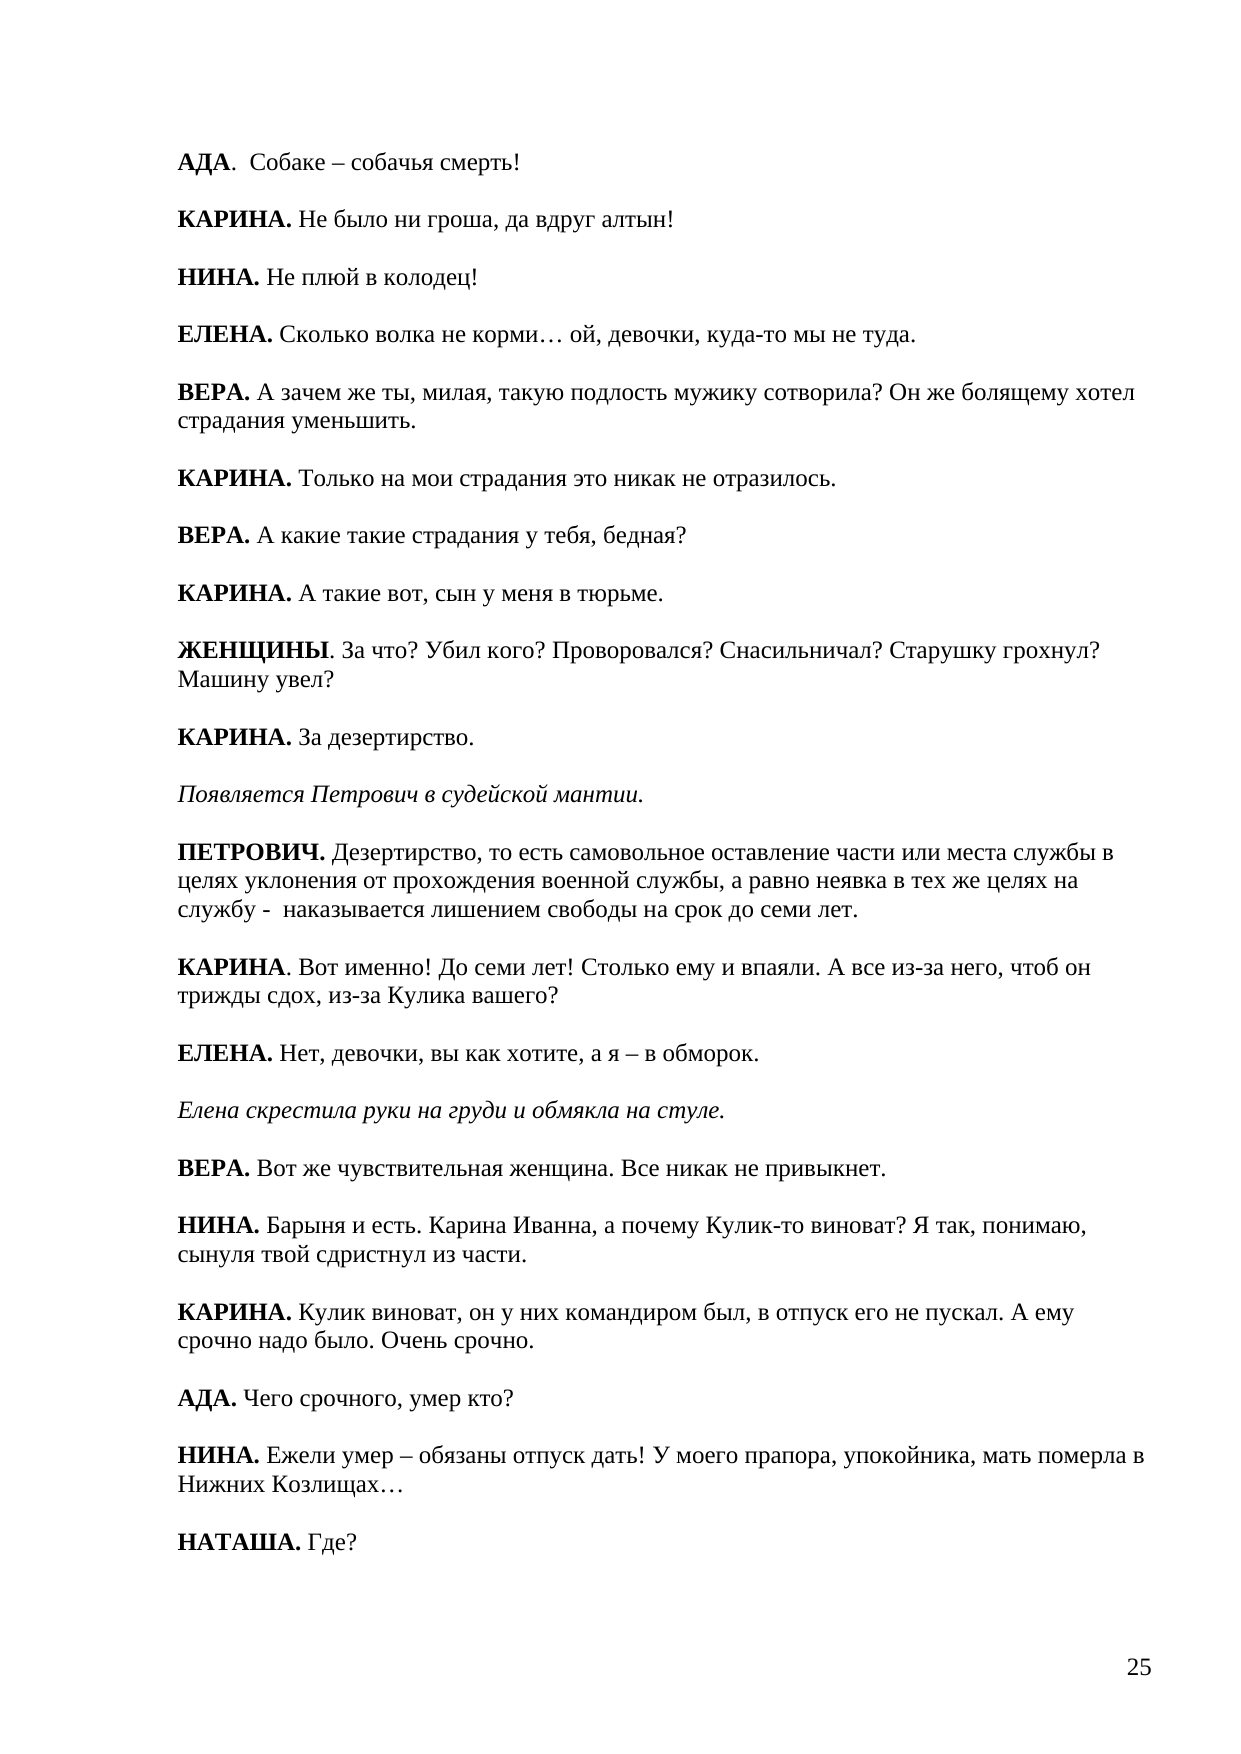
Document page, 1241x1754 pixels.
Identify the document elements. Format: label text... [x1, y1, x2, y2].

text КАРИНА. Только на мои страдания это никак не отразилось. [177, 463, 1152, 492]
text НАТАША. Где? [177, 1527, 1152, 1556]
text ЕЛЕНА. Нет, девочки, вы как хотите, а я – в обморок. [177, 1038, 1152, 1067]
text Появляется Петрович в судейской мантии. [177, 779, 1152, 808]
text ЕЛЕНА. Сколько волка не корми… ой, девочки, куда-то мы не туда. [177, 319, 1152, 348]
text НИНА. Барыня и есть. Карина Иванна, а почему Кулик-то виноват? Я так, понимаю, сынуля твой сдристнул из части. [177, 1211, 1152, 1268]
text ЖЕНЩИНЫ. За что? Убил кого? Проворовался? Снасильничал? Старушку грохнул? Машину увел? [177, 636, 1152, 693]
text АДА. Собаке – собачья смерть! [177, 147, 1152, 176]
text КАРИНА. А такие вот, сын у меня в тюрьме. [177, 578, 1152, 607]
text ВЕРА. А зачем же ты, милая, такую подлость мужику сотворила? Он же болящему хотел страдания уменьшить. [177, 377, 1152, 434]
text Елена скрестила руки на груди и обмякла на стуле. [177, 1096, 1152, 1124]
text КАРИНА. Не было ни гроша, да вдруг алтын! [177, 204, 1152, 233]
text ПЕТРОВИЧ. Дезертирство, то есть самовольное оставление части или места службы в целях уклонения от прохождения военной службы, а равно неявка в тех же целях на службу - наказывается лишением свободы на срок до семи лет. [177, 837, 1152, 923]
text ВЕРА. Вот же чувствительная женщина. Все никак не привыкнет. [177, 1153, 1152, 1182]
text КАРИНА. Вот именно! До семи лет! Столько ему и впаяли. А все из-за него, чтоб он трижды сдох, из-за Кулика вашего? [177, 952, 1152, 1009]
text КАРИНА. Кулик виноват, он у них командиром был, в отпуск его не пускал. А ему срочно надо было. Очень срочно. [177, 1297, 1152, 1354]
text НИНА. Ежели умер – обязаны отпуск дать! У моего прапора, упокойника, мать померла в Нижних Козлищах… [177, 1441, 1152, 1498]
text КАРИНА. За дезертирство. [177, 722, 1152, 751]
text ВЕРА. А какие такие страдания у тебя, бедная? [177, 521, 1152, 549]
text АДА. Чего срочного, умер кто? [177, 1383, 1152, 1412]
text НИНА. Не плюй в колодец! [177, 262, 1152, 291]
